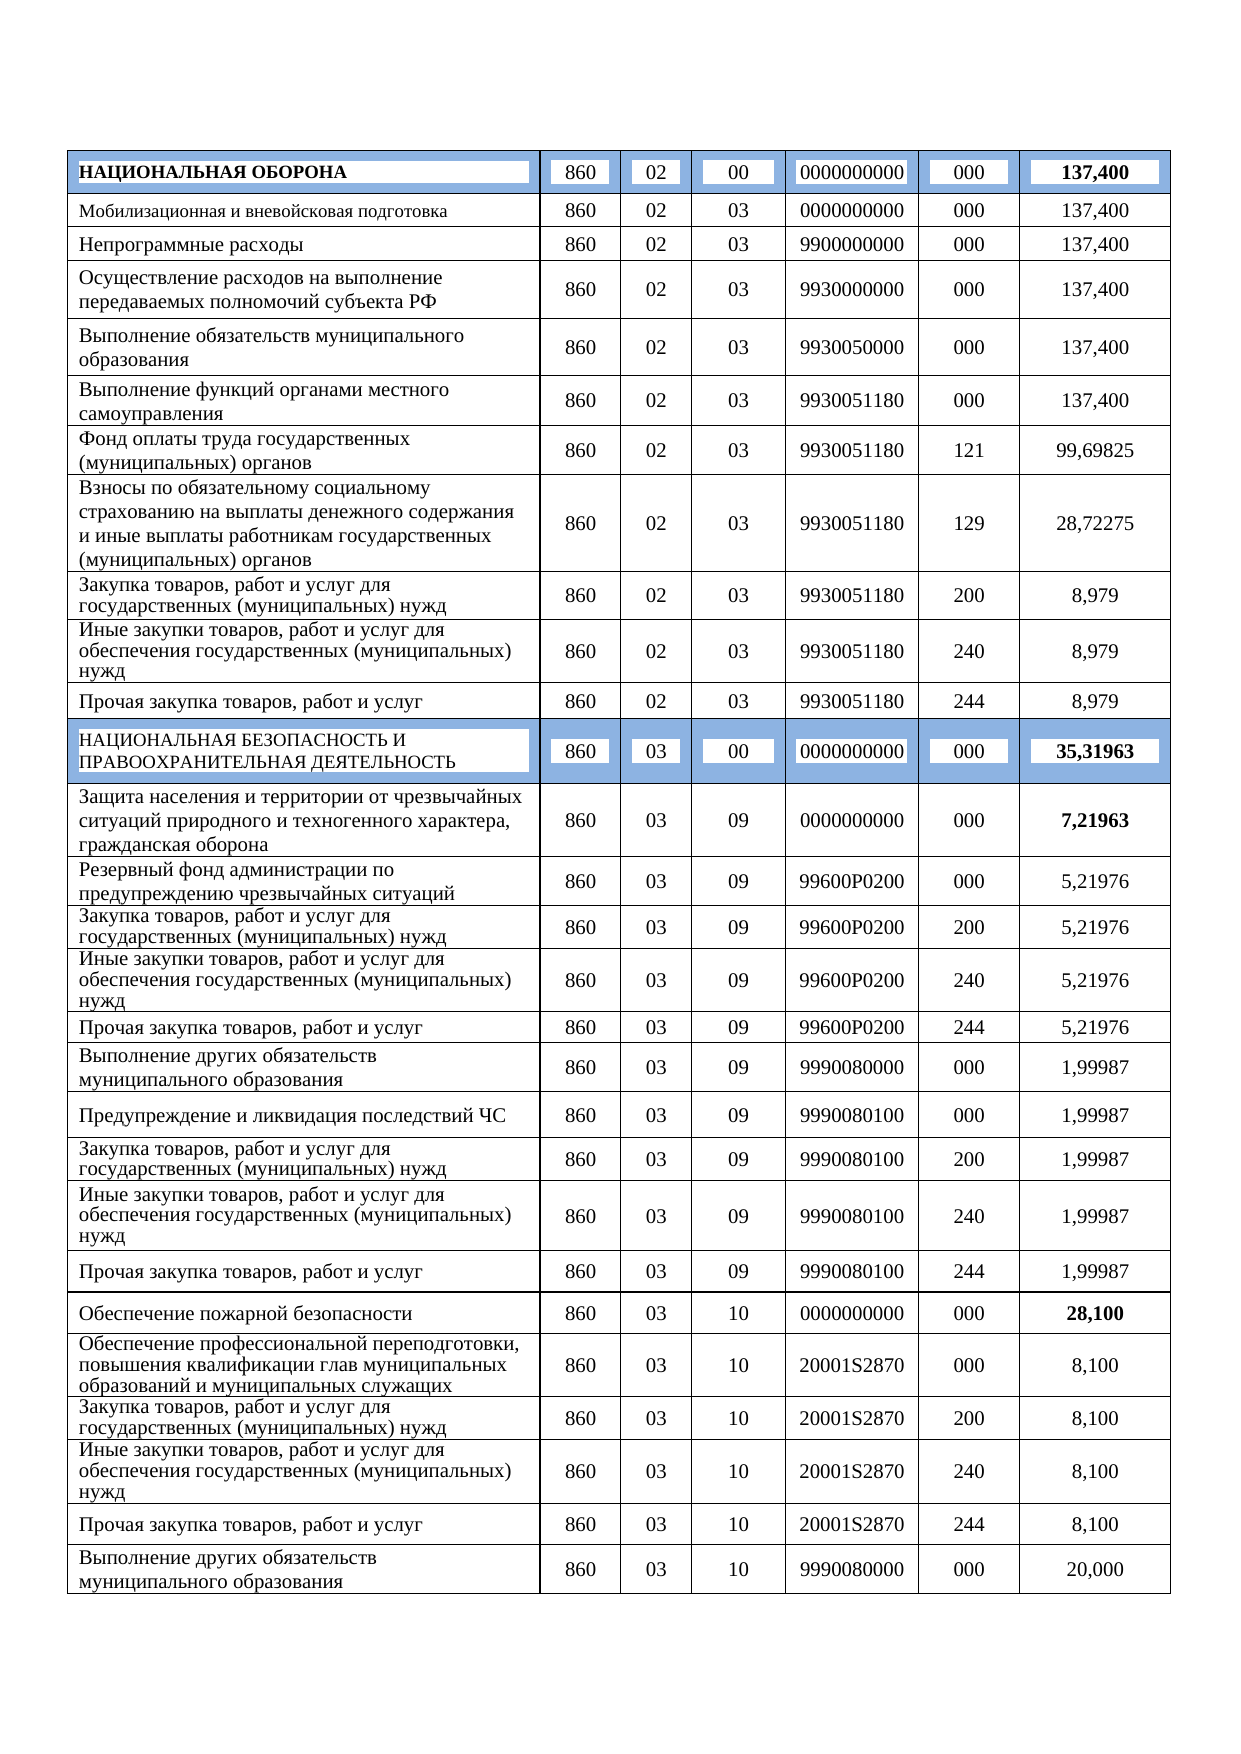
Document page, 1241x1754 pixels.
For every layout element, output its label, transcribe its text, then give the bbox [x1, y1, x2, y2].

table_cell 860 [541, 1181, 620, 1250]
table_cell 860 [541, 1043, 620, 1091]
table_cell 9990080100 [786, 1181, 918, 1250]
table_cell 137,400 [1020, 194, 1170, 226]
table_cell 9930051180 [786, 683, 918, 718]
table_cell 03 [621, 1138, 691, 1180]
table_cell 10 [692, 1293, 785, 1333]
table_cell 860 [541, 1397, 620, 1439]
table_cell Прочая закупка товаров, работ и услуг [68, 683, 539, 718]
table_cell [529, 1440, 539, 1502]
table_cell 860 [541, 1504, 620, 1543]
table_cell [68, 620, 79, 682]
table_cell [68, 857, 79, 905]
table_cell 20,000 [1020, 1545, 1170, 1593]
table_cell 03 [621, 949, 691, 1011]
table_cell 02 [621, 227, 691, 260]
table_cell 8,100 [1020, 1440, 1170, 1502]
table_cell 860 [541, 683, 620, 718]
table_cell 1,99987 [1020, 1181, 1170, 1250]
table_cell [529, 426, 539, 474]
table_cell 860 [541, 475, 620, 571]
table_cell 02 [621, 620, 691, 682]
table_cell 9930051180 [786, 475, 918, 571]
table_cell 860 [541, 1012, 620, 1042]
table_cell 000 [919, 319, 1019, 375]
table_cell 000 [919, 261, 1019, 318]
table_cell 129 [919, 475, 1019, 571]
table_cell 03 [692, 572, 785, 618]
table_cell 03 [621, 1545, 691, 1593]
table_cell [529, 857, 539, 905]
table_cell 03 [621, 906, 691, 948]
table_cell 121 [919, 426, 1019, 474]
table_cell НАЦИОНАЛЬНАЯ ОБОРОНА [68, 151, 539, 193]
table_cell 02 [621, 475, 691, 571]
table_cell 0000000000 [786, 1293, 918, 1333]
table_cell 09 [692, 1092, 785, 1137]
table_cell 03 [621, 1251, 691, 1291]
table_cell Закупка товаров, работ и услуг для государственных (муниципальных) нужд [68, 572, 539, 618]
table_cell 5,21976 [1020, 949, 1170, 1011]
table_cell 860 [541, 194, 620, 226]
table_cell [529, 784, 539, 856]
table_cell 20001S2870 [786, 1504, 918, 1543]
table_cell 9930051180 [786, 376, 918, 424]
table_cell 10 [692, 1440, 785, 1502]
table_cell 860 [541, 784, 620, 856]
table_cell 20001S2870 [786, 1440, 918, 1502]
table_cell 9990080100 [786, 1251, 918, 1291]
table_cell 200 [919, 1397, 1019, 1439]
table_cell 00 [692, 151, 785, 193]
table_cell 860 [541, 949, 620, 1011]
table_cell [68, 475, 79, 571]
table_cell 860 [541, 1293, 620, 1333]
table_cell 200 [919, 572, 1019, 618]
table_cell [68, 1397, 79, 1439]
table_cell 000 [919, 1545, 1019, 1593]
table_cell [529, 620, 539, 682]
table_cell 137,400 [1020, 151, 1170, 193]
table_cell 02 [621, 261, 691, 318]
table_cell 860 [541, 906, 620, 948]
table_cell 02 [621, 319, 691, 375]
table_cell 000 [919, 1293, 1019, 1333]
table_cell 860 [541, 151, 620, 193]
table_cell 03 [621, 1012, 691, 1042]
table_cell Непрограммные расходы [68, 227, 539, 260]
table_cell 28,100 [1020, 1293, 1170, 1333]
table_cell 1,99987 [1020, 1043, 1170, 1091]
table_cell 860 [541, 1334, 620, 1396]
table_cell 860 [541, 426, 620, 474]
table_cell 860 [541, 227, 620, 260]
table_cell Прочая закупка товаров, работ и услуг [68, 1504, 539, 1543]
table_cell 000 [919, 227, 1019, 260]
table_cell 02 [621, 426, 691, 474]
table_cell 9990080000 [786, 1043, 918, 1091]
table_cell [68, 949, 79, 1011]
table_cell 9990080100 [786, 1092, 918, 1137]
table_cell 03 [692, 683, 785, 718]
table_cell 240 [919, 1440, 1019, 1502]
table_cell 860 [541, 1440, 620, 1502]
table_cell 02 [621, 194, 691, 226]
table_cell 240 [919, 1181, 1019, 1250]
table_cell 99600Р0200 [786, 857, 918, 905]
table_cell 244 [919, 1504, 1019, 1543]
table_cell 000 [919, 719, 1019, 783]
table_cell 09 [692, 949, 785, 1011]
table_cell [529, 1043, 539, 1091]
table_cell 8,979 [1020, 683, 1170, 718]
table_cell 03 [692, 426, 785, 474]
table_cell 09 [692, 1138, 785, 1180]
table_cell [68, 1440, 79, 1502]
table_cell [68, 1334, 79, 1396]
table_cell 000 [919, 784, 1019, 856]
table_cell 28,72275 [1020, 475, 1170, 571]
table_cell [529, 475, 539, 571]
table_cell Иные закупки товаров, работ и услуг для обеспечения государственных (муниципальных) нужд [68, 1181, 539, 1250]
table_cell 137,400 [1020, 376, 1170, 424]
table_cell 02 [621, 683, 691, 718]
table_cell 8,979 [1020, 572, 1170, 618]
table_cell 03 [692, 475, 785, 571]
table_cell 1,99987 [1020, 1092, 1170, 1137]
table_cell 860 [541, 572, 620, 618]
table_cell 1,99987 [1020, 1251, 1170, 1291]
table_cell 03 [621, 719, 691, 783]
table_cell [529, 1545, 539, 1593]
table_cell 137,400 [1020, 261, 1170, 318]
table_cell 000 [919, 1092, 1019, 1137]
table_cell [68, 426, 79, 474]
table_cell 03 [621, 1440, 691, 1502]
table_cell 03 [692, 319, 785, 375]
table_cell 03 [692, 227, 785, 260]
table_cell 5,21976 [1020, 1012, 1170, 1042]
table_cell 03 [621, 1397, 691, 1439]
table_cell 000 [919, 857, 1019, 905]
table_cell 7,21963 [1020, 784, 1170, 856]
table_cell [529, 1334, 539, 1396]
table_cell 200 [919, 1138, 1019, 1180]
table_cell 03 [692, 194, 785, 226]
table_cell 09 [692, 1012, 785, 1042]
table_cell 03 [621, 1334, 691, 1396]
table_cell 240 [919, 949, 1019, 1011]
table_cell 860 [541, 1138, 620, 1180]
table_cell Прочая закупка товаров, работ и услуг [68, 1012, 539, 1042]
table_cell 03 [692, 620, 785, 682]
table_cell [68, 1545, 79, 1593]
table_cell 000 [919, 151, 1019, 193]
table_cell 240 [919, 620, 1019, 682]
table_cell 9930050000 [786, 319, 918, 375]
table_cell Предупреждение и ликвидация последствий ЧС [68, 1092, 539, 1137]
table_cell 5,21976 [1020, 857, 1170, 905]
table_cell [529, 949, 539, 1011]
table_cell 09 [692, 1043, 785, 1091]
table_cell 9930051180 [786, 426, 918, 474]
table_cell 09 [692, 857, 785, 905]
table_cell Выполнение обязательств муниципального образования [68, 319, 539, 375]
table_cell 99600Р0200 [786, 1012, 918, 1042]
table_cell 10 [692, 1504, 785, 1543]
table_cell 000 [919, 1334, 1019, 1396]
table_cell 9990080100 [786, 1138, 918, 1180]
table_cell 860 [541, 376, 620, 424]
table_cell 860 [541, 620, 620, 682]
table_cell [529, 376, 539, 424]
table_cell 244 [919, 1012, 1019, 1042]
table_cell 10 [692, 1545, 785, 1593]
table_cell 00 [692, 719, 785, 783]
table_cell 244 [919, 683, 1019, 718]
table_cell 9930051180 [786, 572, 918, 618]
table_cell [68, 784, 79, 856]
table_cell Обеспечение пожарной безопасности [68, 1293, 539, 1333]
table_cell 09 [692, 1181, 785, 1250]
table_cell 8,979 [1020, 620, 1170, 682]
table_cell 1,99987 [1020, 1138, 1170, 1180]
table_cell 0000000000 [786, 151, 918, 193]
table_cell 860 [541, 1545, 620, 1593]
table_cell 860 [541, 719, 620, 783]
table_cell 03 [621, 1504, 691, 1543]
table_cell 02 [621, 376, 691, 424]
table_cell 03 [692, 376, 785, 424]
table_cell 000 [919, 1043, 1019, 1091]
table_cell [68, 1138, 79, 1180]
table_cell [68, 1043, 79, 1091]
table_cell 03 [621, 1293, 691, 1333]
table_cell 99600Р0200 [786, 906, 918, 948]
table_cell 9990080000 [786, 1545, 918, 1593]
table_cell 10 [692, 1334, 785, 1396]
table_cell 8,100 [1020, 1504, 1170, 1543]
table_cell 0000000000 [786, 719, 918, 783]
table_cell Осуществление расходов на выполнение передаваемых полномочий субъекта РФ [68, 261, 539, 318]
table_cell 200 [919, 906, 1019, 948]
table_cell 09 [692, 906, 785, 948]
table_cell 0000000000 [786, 194, 918, 226]
table_cell 09 [692, 1251, 785, 1291]
table_cell Мобилизационная и вневойсковая подготовка [68, 194, 539, 226]
table_cell 0000000000 [786, 784, 918, 856]
table_cell 000 [919, 376, 1019, 424]
table_cell 9900000000 [786, 227, 918, 260]
table_cell 03 [621, 1092, 691, 1137]
table_cell 860 [541, 261, 620, 318]
table_cell 244 [919, 1251, 1019, 1291]
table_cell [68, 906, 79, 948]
table_cell 02 [621, 151, 691, 193]
table_cell 10 [692, 1397, 785, 1439]
table_cell 137,400 [1020, 227, 1170, 260]
table_cell 03 [621, 1181, 691, 1250]
table_cell 99600Р0200 [786, 949, 918, 1011]
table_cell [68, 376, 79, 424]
table_cell 03 [621, 857, 691, 905]
table_cell НАЦИОНАЛЬНАЯ БЕЗОПАСНОСТЬ И ПРАВООХРАНИТЕЛЬНАЯ ДЕЯТЕЛЬНОСТЬ [68, 719, 539, 783]
table_cell 03 [621, 784, 691, 856]
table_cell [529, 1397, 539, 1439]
table_cell 860 [541, 857, 620, 905]
table_cell 9930051180 [786, 620, 918, 682]
table_cell 02 [621, 572, 691, 618]
table_cell 137,400 [1020, 319, 1170, 375]
table_cell Прочая закупка товаров, работ и услуг [68, 1251, 539, 1291]
table_cell 860 [541, 319, 620, 375]
table_cell 35,31963 [1020, 719, 1170, 783]
table_cell 03 [621, 1043, 691, 1091]
table_cell 8,100 [1020, 1397, 1170, 1439]
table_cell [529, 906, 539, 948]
table_cell 20001S2870 [786, 1334, 918, 1396]
table_cell 000 [919, 194, 1019, 226]
table_cell 860 [541, 1251, 620, 1291]
table_cell 03 [692, 261, 785, 318]
table_cell 8,100 [1020, 1334, 1170, 1396]
table_cell 9930000000 [786, 261, 918, 318]
table_cell 09 [692, 784, 785, 856]
table_cell 5,21976 [1020, 906, 1170, 948]
table_cell 99,69825 [1020, 426, 1170, 474]
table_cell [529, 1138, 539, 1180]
table_cell 20001S2870 [786, 1397, 918, 1439]
table_cell 860 [541, 1092, 620, 1137]
